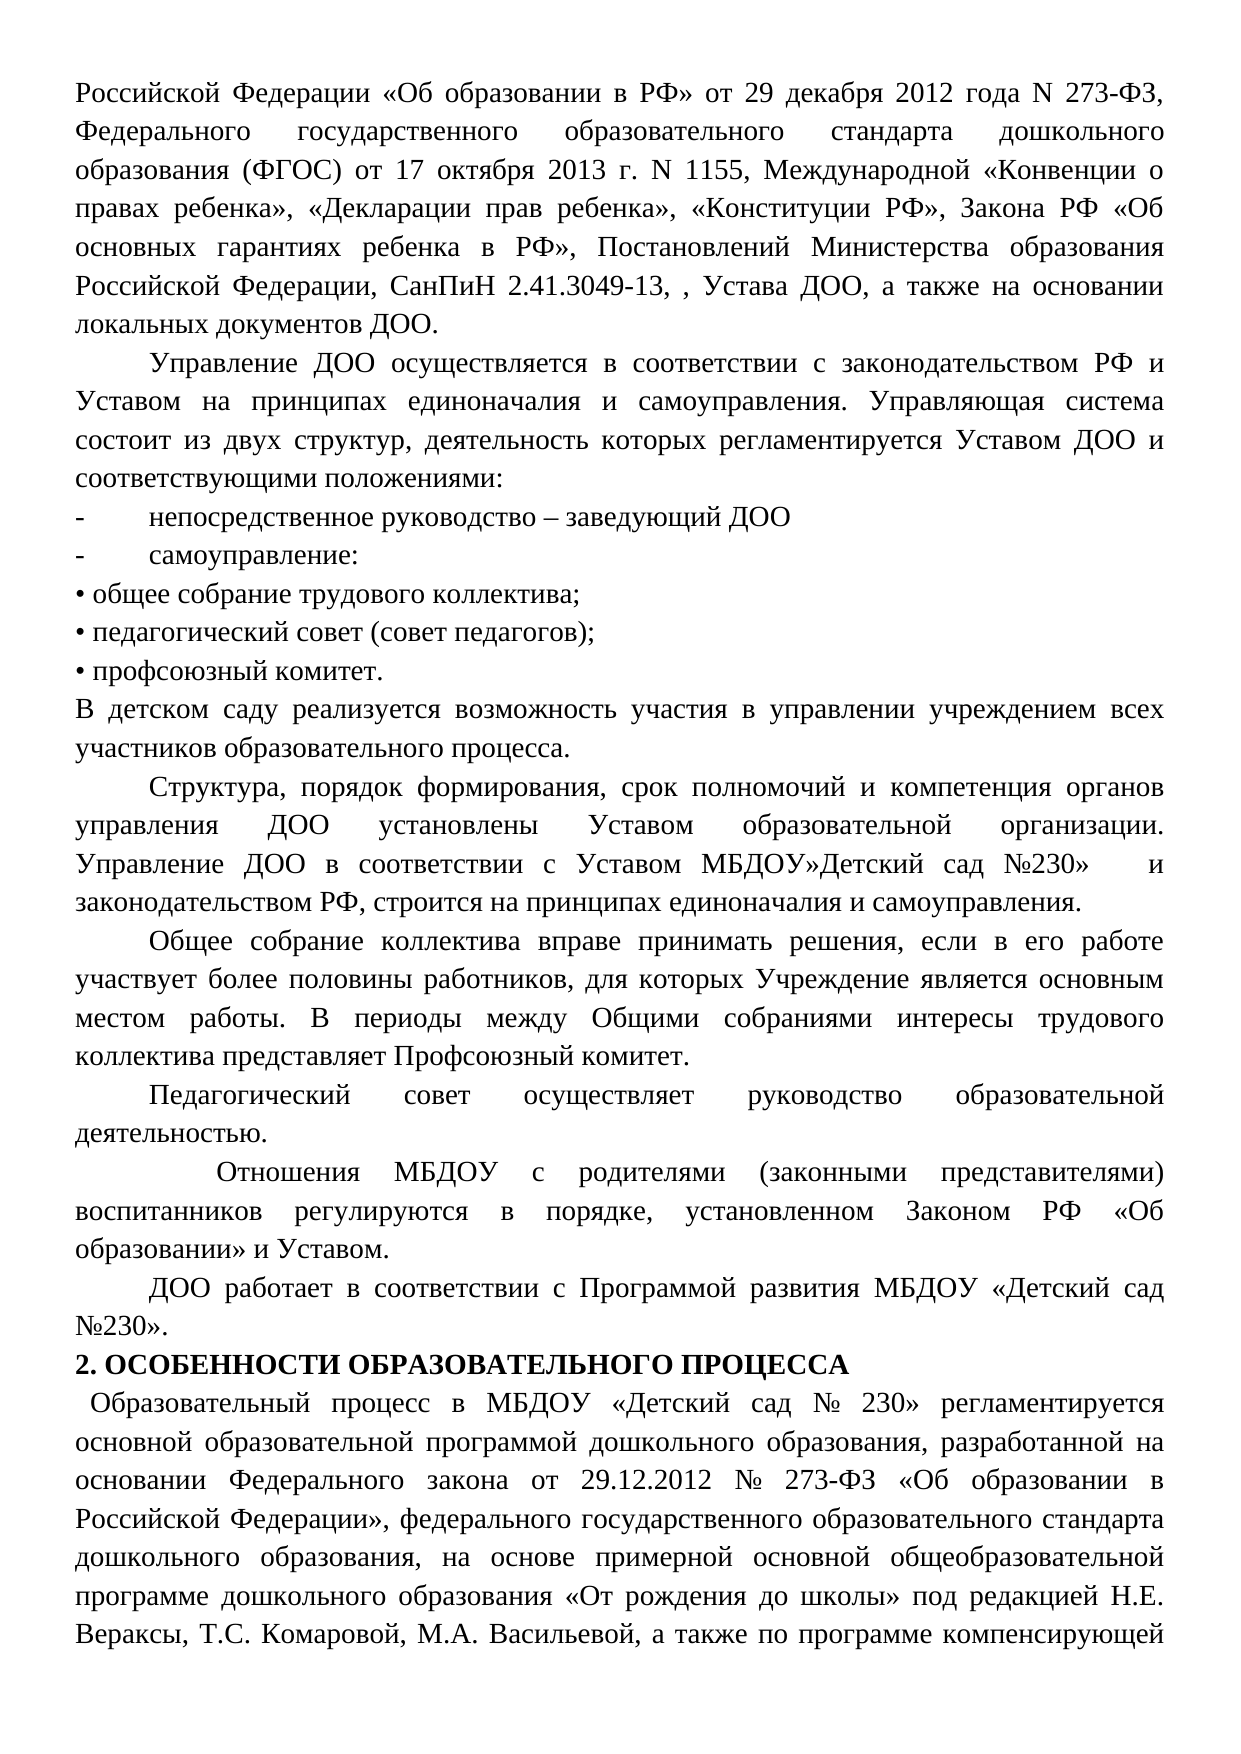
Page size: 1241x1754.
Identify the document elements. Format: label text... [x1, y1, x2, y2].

text 2. ОСОБЕННОСТИ ОБРАЗОВАТЕЛЬНОГО ПРОЦЕССА [75, 1347, 1165, 1380]
text Управление ДОО осуществляется в соответствии с законодательством РФ и Уставом на принципах единоначалия и самоуправления. Управляющая система состоит из двух структур, деятельность которых регламентируется Уставом ДОО и соответствующими положениями: [75, 345, 1165, 494]
text Педагогический совет осуществляет руководство образовательной деятельностью. [75, 1077, 1165, 1149]
text - непосредственное руководство – заведующий ДОО [75, 499, 1165, 532]
text • профсоюзный комитет. [75, 653, 1165, 687]
text • педагогический совет (совет педагогов); [75, 614, 1165, 648]
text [75, 75, 1165, 340]
text ДОО работает в соответствии с Программой развития МБДОУ «Детский сад №230». [75, 1270, 1165, 1342]
text Структура, порядок формирования, срок полномочий и компетенция органов управления ДОО установлены Уставом образовательной организации. Управление ДОО в соответствии с Уставом МБДОУ»Детский сад №230» и законодательством РФ, строится на принципах единоначалия и самоуправления. [75, 769, 1165, 918]
text В детском саду реализуется возможность участия в управлении учреждением всех участников образовательного процесса. [75, 692, 1165, 764]
text Отношения МБДОУ с родителями (законными представителями) воспитанников регулируются в порядке, установленном Законом РФ «Об образовании» и Уставом. [75, 1154, 1165, 1265]
text Общее собрание коллектива вправе принимать решения, если в его работе участвует более половины работников, для которых Учреждение является основным местом работы. В периоды между Общими собраниями интересы трудового коллектива представляет Профсоюзный комитет. [75, 923, 1165, 1072]
text - самоуправление: • общее собрание трудового коллектива; [75, 537, 1165, 609]
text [75, 1385, 1165, 1650]
